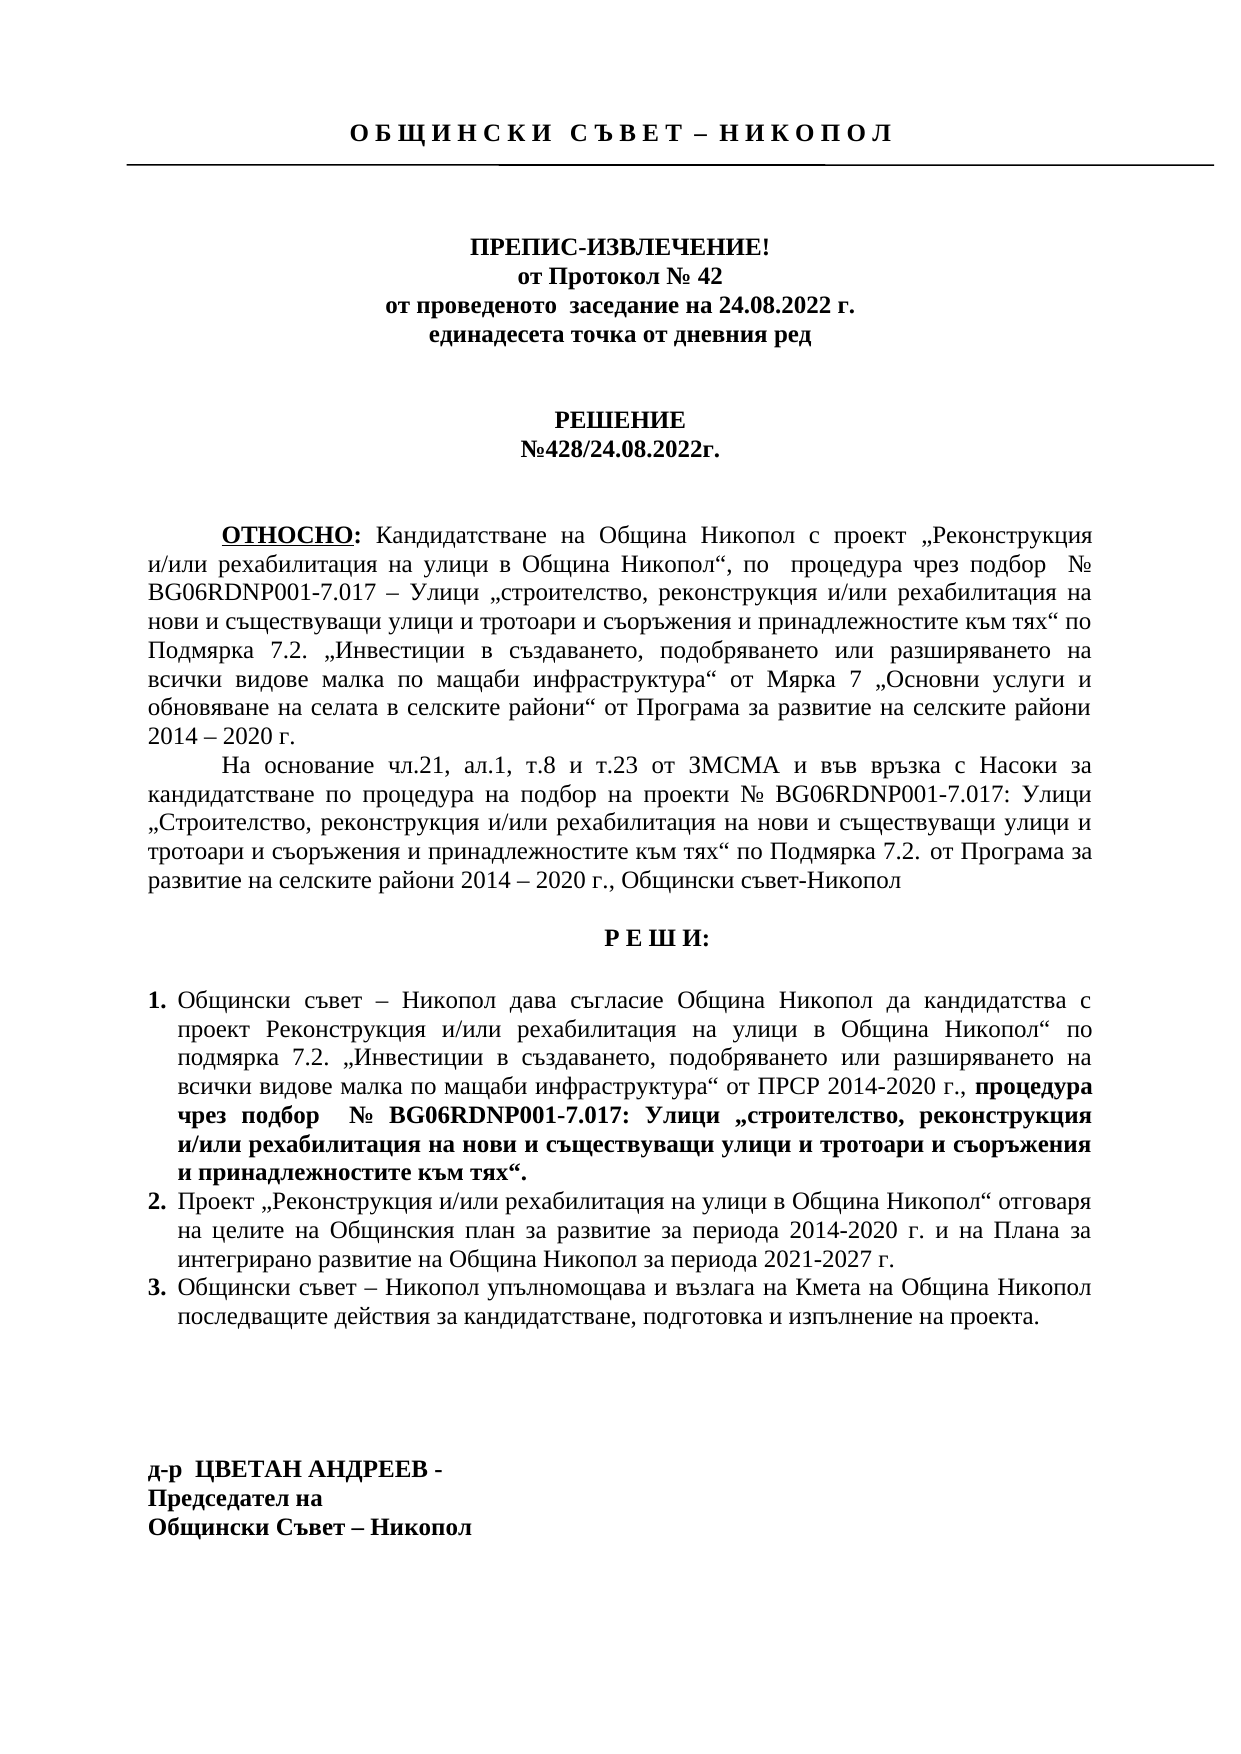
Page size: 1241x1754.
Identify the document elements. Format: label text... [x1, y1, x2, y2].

text Р Е Ш И: [148, 923, 1093, 951]
text Председател на [148, 1483, 1093, 1512]
text Общински Съвет – Никопол [148, 1512, 1093, 1540]
text О Б Щ И Н С К И С Ъ В Е Т – Н И К О П О Л [148, 118, 1093, 147]
text от проведеното заседание на 24.08.2022 г. [148, 290, 1093, 319]
text ОТНОСНО: Кандидатстване на Община Никопол с проект „Реконструкция и/или рехабилитация на улици в Община Никопол“, по процедура чрез подбор № BG06RDNP001-7.017 – Улици „строителство, реконструкция и/или рехабилитация на нови и съществуващи улици и тротоари и съоръжения и принадлежностите към тях“ по Подмярка 7.2. „Инвестиции в създаването, подобряването или разширяването на всички видове малка по мащаби инфраструктура“ от Мярка 7 „Основни услуги и обновяване на селата в селските райони“ от Програма за развитие на селските райони 2014 – 2020 г. [148, 520, 1093, 750]
text д-р ЦВЕТАН АНДРЕЕВ - [148, 1454, 1093, 1483]
text единадесета точка от дневния ред [148, 319, 1093, 347]
text №428/24.08.2022г. [148, 434, 1093, 462]
list Общински съвет – Никопол дава съгласие Община Никопол да кандидатства с проект Реконструкция и/или рехабилитация на улици в Община Никопол“ по подмярка 7.2. „Инвестиции в създаването, подобряването или разширяването на всички видове малка по мащаби инфраструктура“ от ПРСР 2014-2020 г., процедура чрез подбор № BG06RDNP001-7.017: Улици „строителство, реконструкция и/или рехабилитация на нови и съществуващи улици и тротоари и съоръжения и принадлежностите към тях“. [148, 985, 1093, 1186]
text от Протокол № 42 [148, 261, 1093, 290]
text РЕШЕНИЕ [148, 405, 1093, 434]
list Общински съвет – Никопол упълномощава и възлага на Кмета на Община Никопол последващите действия за кандидатстване, подготовка и изпълнение на проекта. [148, 1272, 1093, 1330]
text ПРЕПИС-ИЗВЛЕЧЕНИЕ! [148, 232, 1093, 261]
list Проект „Реконструкция и/или рехабилитация на улици в Община Никопол“ отговаря на целите на Общинския план за развитие за периода 2014-2020 г. и на Плана за интегрирано развитие на Община Никопол за периода 2021-2027 г. [148, 1186, 1093, 1272]
text На основание чл.21, ал.1, т.8 и т.23 от ЗМСМА и във връзка с Насоки за кандидатстване по процедура на подбор на проекти № BG06RDNP001-7.017: Улици „Строителство, реконструкция и/или рехабилитация на нови и съществуващи улици и тротоари и съоръжения и принадлежностите към тях“ по Подмярка 7.2. от Програма за развитие на селските райони 2014 – 2020 г., Общински съвет-Никопол [148, 750, 1093, 894]
